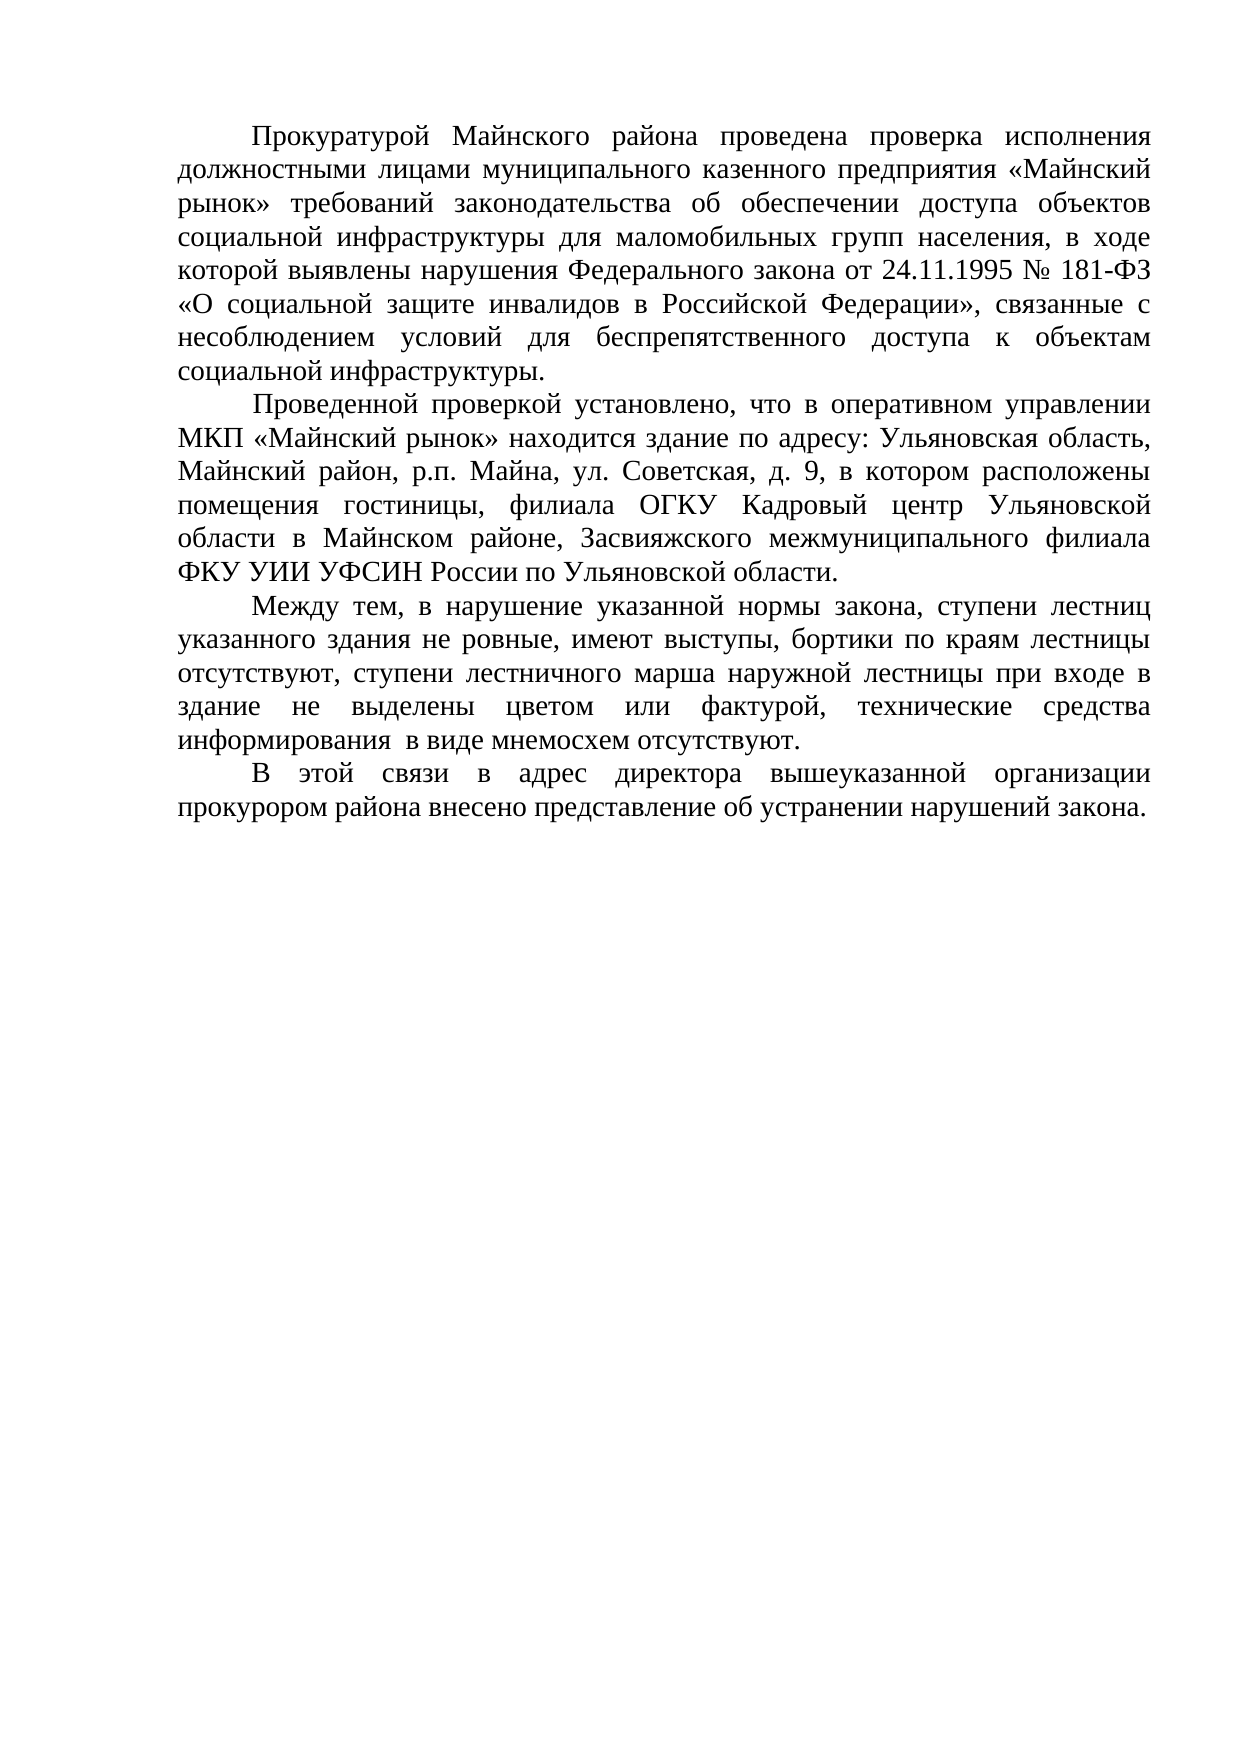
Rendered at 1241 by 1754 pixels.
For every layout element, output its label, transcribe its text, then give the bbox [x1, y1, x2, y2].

text В этой связи в адрес директора вышеуказанной организации прокурором района внесено представление об устранении нарушений закона. [177, 755, 1152, 822]
text Проведенной проверкой установлено, что в оперативном управлении МКП «Майнский рынок» находится здание по адресу: Ульяновская область, Майнский район, р.п. Майна, ул. Советская, д. 9, в котором расположены помещения гостиницы, филиала ОГКУ Кадровый центр Ульяновской области в Майнском районе, Засвияжского межмуниципального филиала ФКУ УИИ УФСИН России по Ульяновской области. [177, 386, 1152, 588]
text Между тем, в нарушение указанной нормы закона, ступени лестниц указанного здания не ровные, имеют выступы, бортики по краям лестницы отсутствуют, ступени лестничного марша наружной лестницы при входе в здание не выделены цветом или фактурой, технические средства информирования в виде мнемосхем отсутствуют. [177, 588, 1152, 755]
text Прокуратурой Майнского района проведена проверка исполнения должностными лицами муниципального казенного предприятия «Майнский рынок» требований законодательства об обеспечении доступа объектов социальной инфраструктуры для маломобильных групп населения, в ходе которой выявлены нарушения Федерального закона от 24.11.1995 № 181-ФЗ «О социальной защите инвалидов в Российской Федерации», связанные с несоблюдением условий для беспрепятственного доступа к объектам социальной инфраструктуры. [177, 118, 1152, 386]
